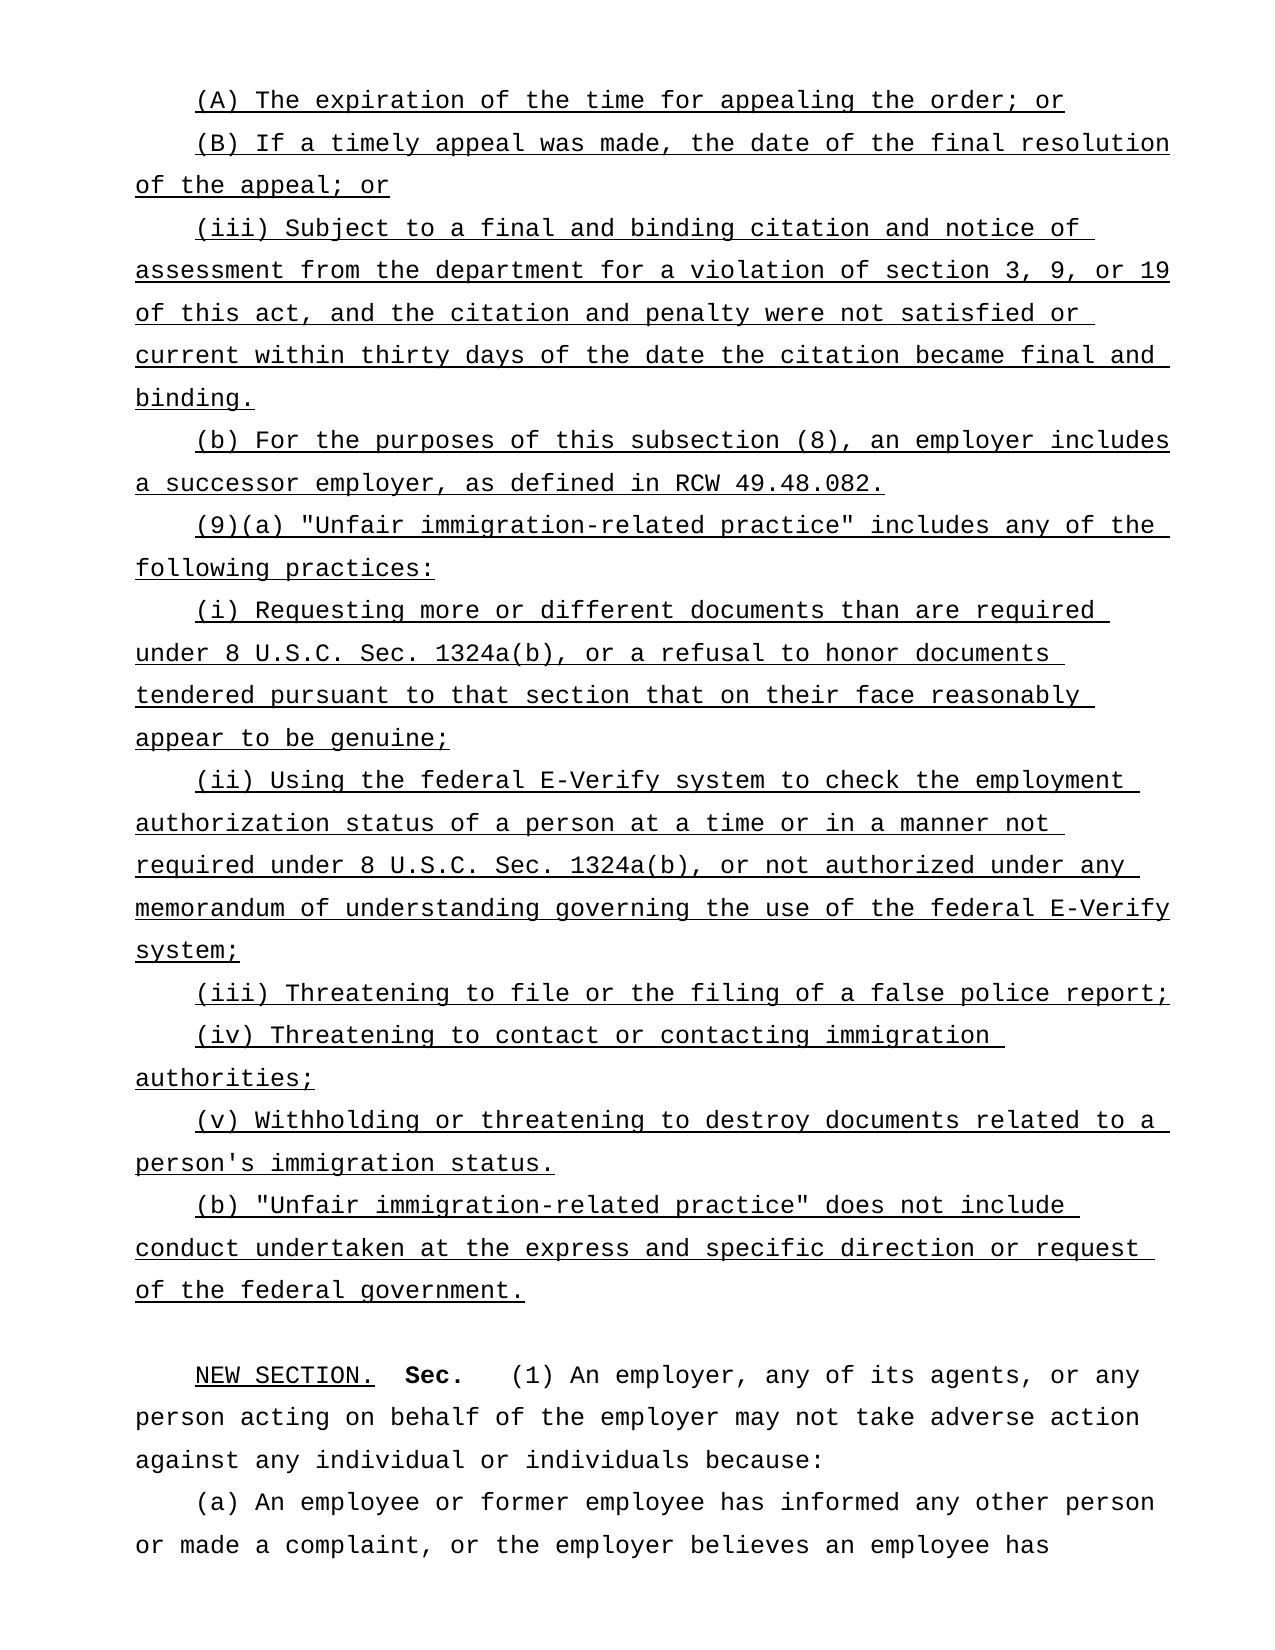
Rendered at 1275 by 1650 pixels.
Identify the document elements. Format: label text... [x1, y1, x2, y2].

text (iii) Subject to a final and binding citation and notice of assessment from the department for a violation of section 3, 9, or 19 of this act, and the citation and penalty were not satisfied or current within thirty days of the date the citation became final and binding. [135, 202, 1170, 281]
text (ii) Using the federal E-Verify system to check the employment authorization status of a person at a time or in a manner not required under 8 U.S.C. Sec. 1324a(b), or not authorized under any memorandum of understanding governing the use of the federal E-Verify system; [135, 920, 1170, 967]
text (b) "Unfair immigration-related practice" does not include conduct undertaken at the express and specific direction or request of the federal government. [135, 1180, 1170, 1307]
text (i) Requesting more or different documents than are required under 8 U.S.C. Sec. 1324a(b), or a refusal to honor documents tendered pursuant to that section that on their face reasonably appear to be genuine; [135, 585, 1170, 755]
text (A) The expiration of the time for appealing the order; or [135, 75, 1170, 117]
text (9)(a) "Unfair immigration-related practice" includes any of the following practices: [135, 500, 1170, 585]
text (ii) Using the federal E-Verify system to check the employment authorization status of a person at a time or in a manner not required under 8 U.S.C. Sec. 1324a(b), or not authorized under any memorandum of understanding governing the use of the federal E-Verify system; [135, 755, 1170, 919]
text (iii) Subject to a final and binding citation and notice of assessment from the department for a violation of section 3, 9, or 19 of this act, and the citation and penalty were not satisfied or current within thirty days of the date the citation became final and binding. [135, 283, 1170, 366]
text (iv) Threatening to contact or contacting immigration authorities; [135, 1010, 1170, 1095]
text (iii) Threatening to file or the filing of a false police report; [135, 967, 1170, 1010]
text (v) Withholding or threatening to destroy documents related to a person's immigration status. [135, 1095, 1170, 1180]
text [135, 1477, 1170, 1562]
text (B) If a timely appeal was made, the date of the final resolution of the appeal; or [135, 117, 1170, 202]
text (b) For the purposes of this subsection (8), an employer includes a successor employer, as defined in RCW 49.48.082. [135, 415, 1170, 500]
text (iii) Subject to a final and binding citation and notice of assessment from the department for a violation of section 3, 9, or 19 of this act, and the citation and penalty were not satisfied or current within thirty days of the date the citation became final and binding. [135, 368, 1170, 415]
text NEW SECTION. Sec. (1) An employer, any of its agents, or any person acting on behalf of the employer may not take adverse action against any individual or individuals because: [135, 1349, 1170, 1477]
